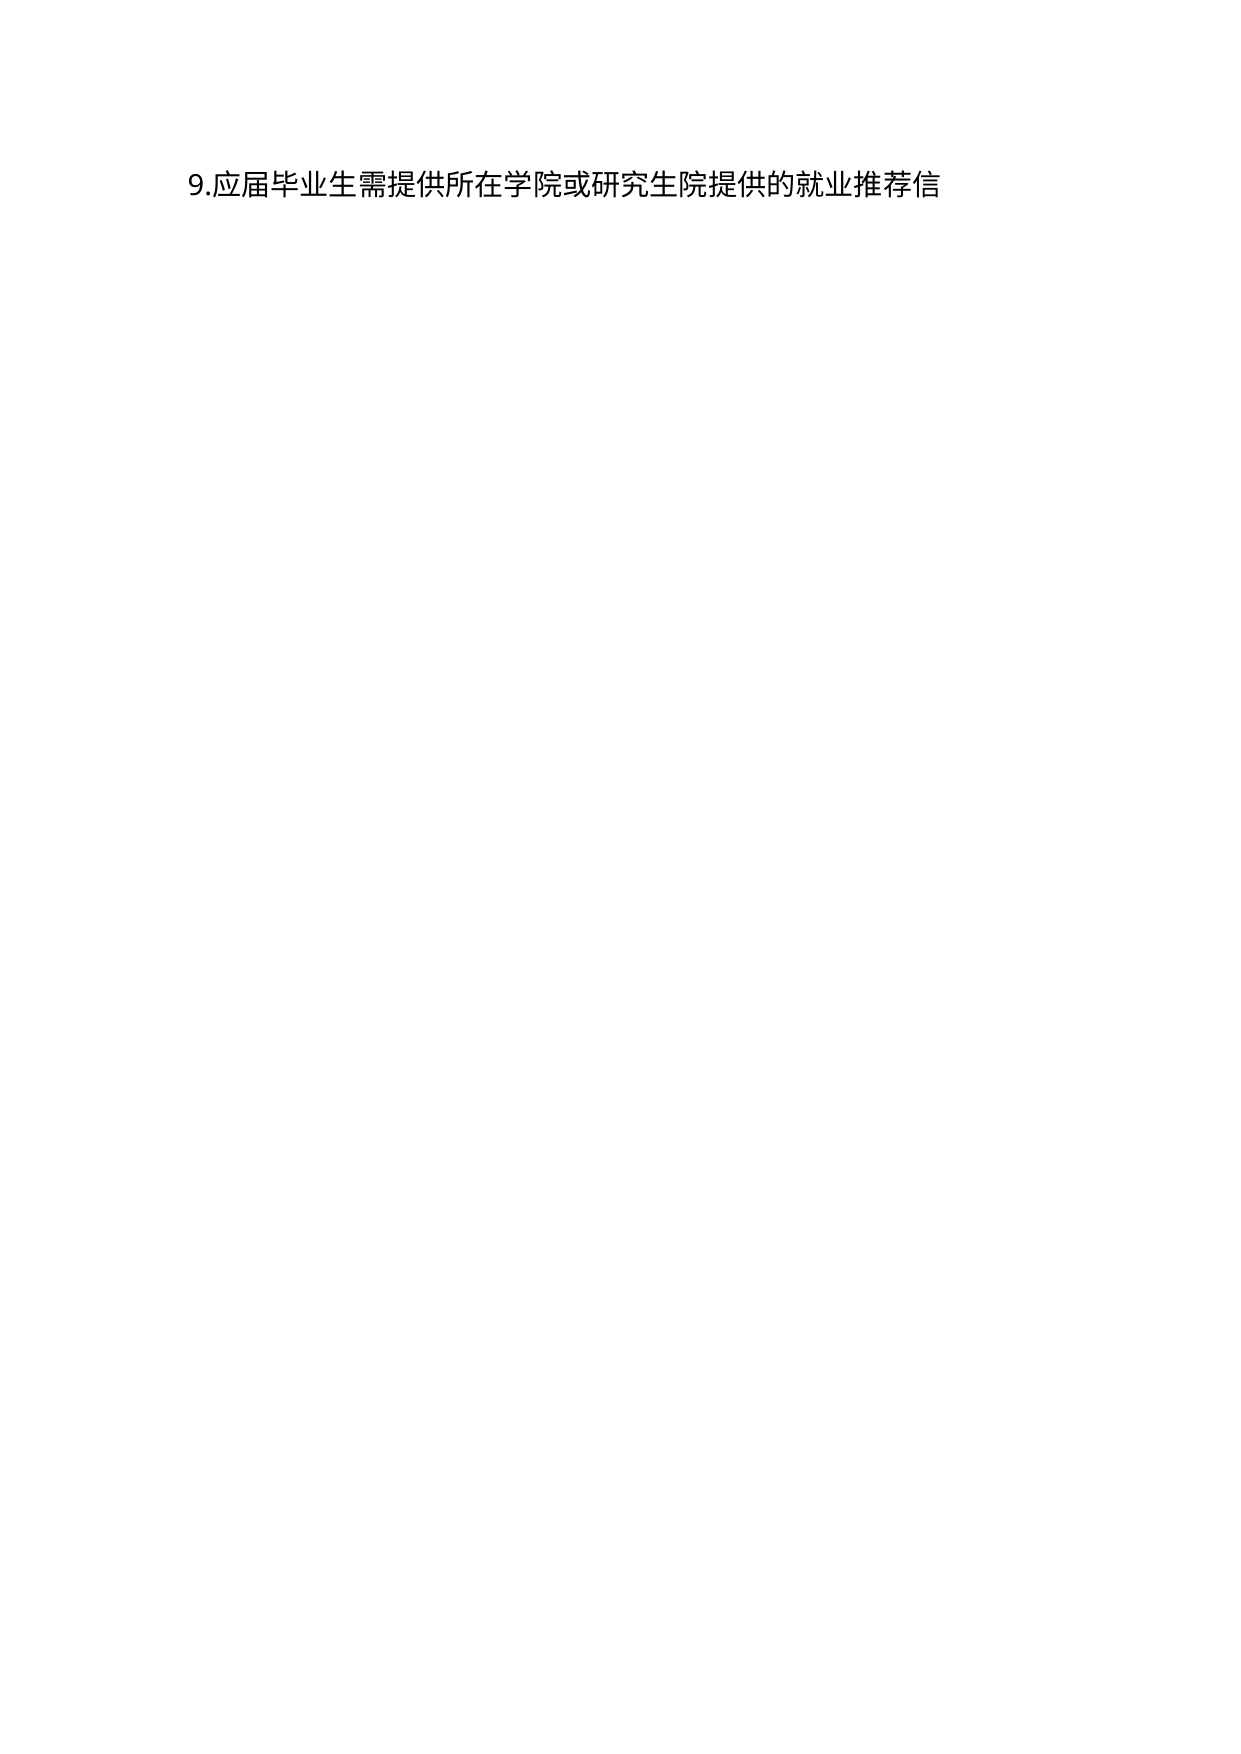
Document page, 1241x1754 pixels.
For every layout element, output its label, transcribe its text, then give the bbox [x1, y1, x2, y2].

text 9.应届毕业生需提供所在学院或研究生院提供的就业推荐信 [187, 162, 1053, 204]
